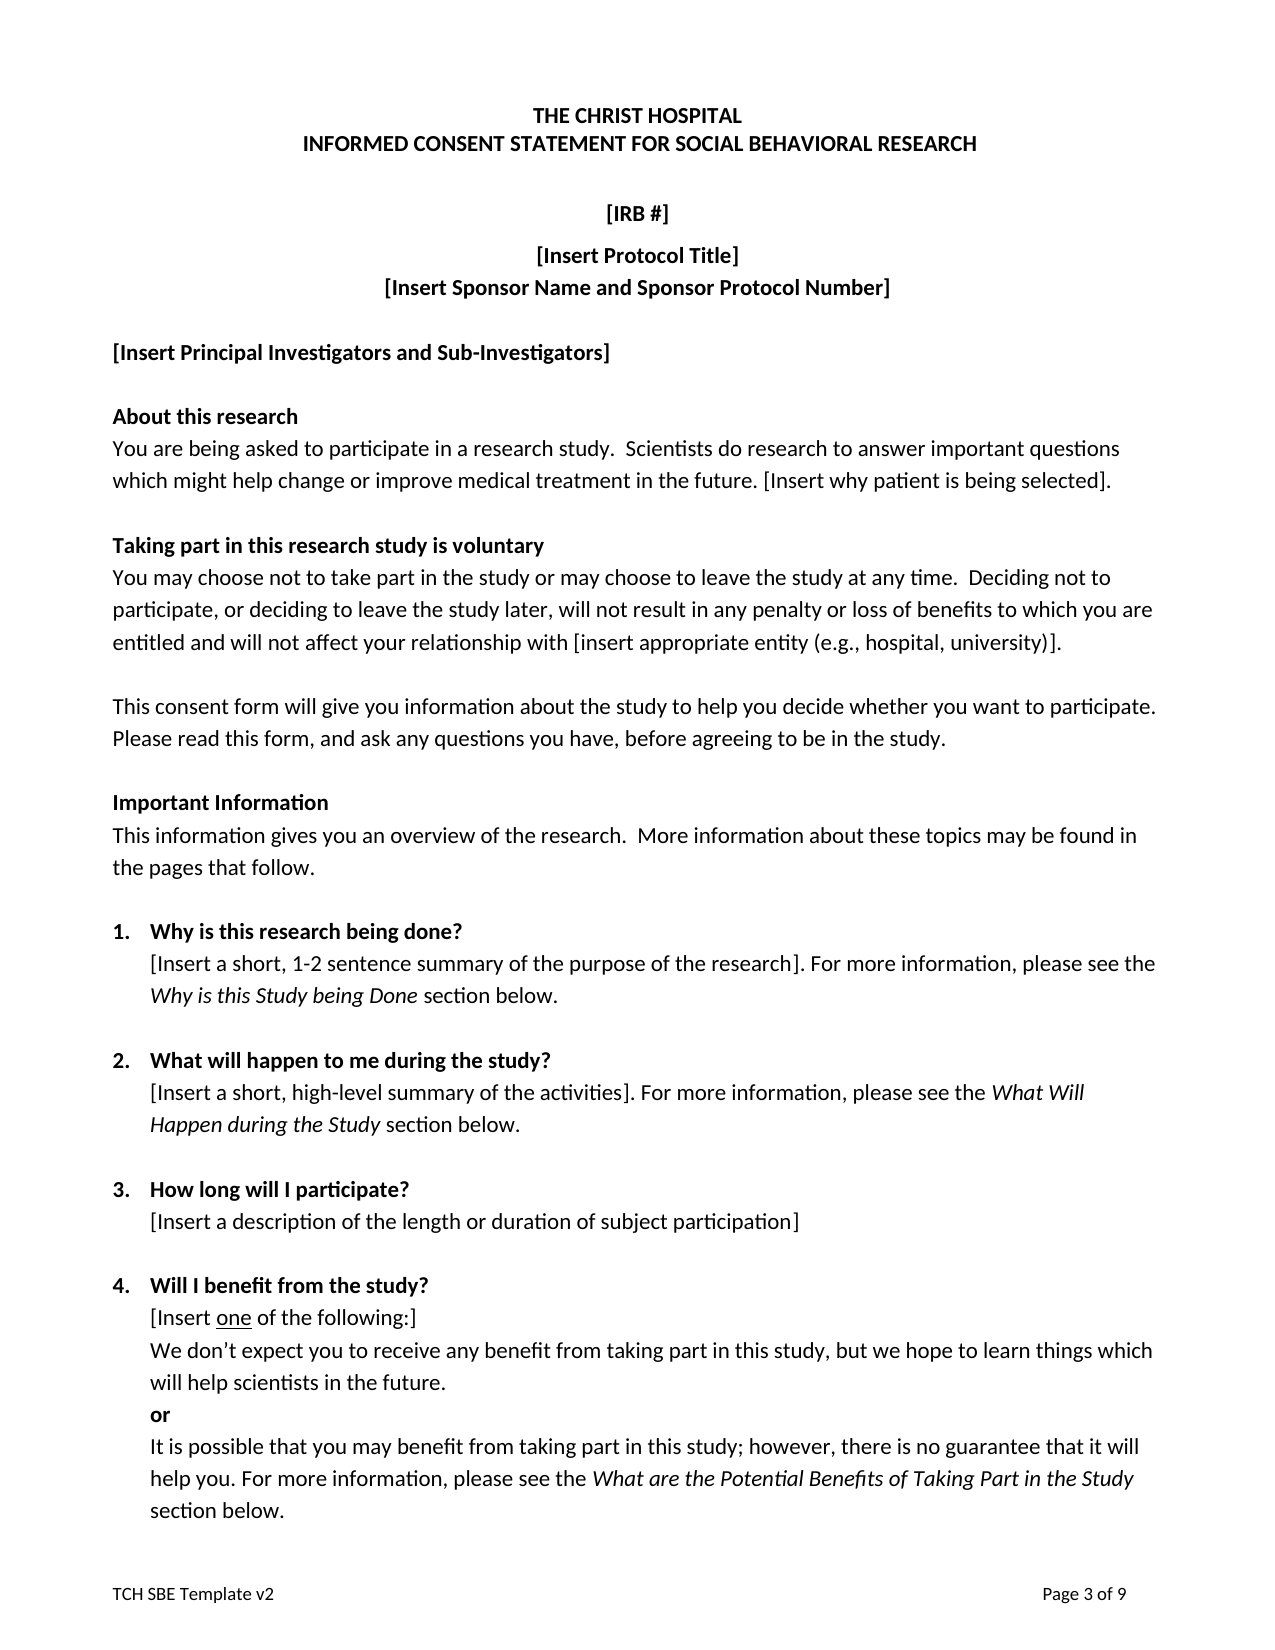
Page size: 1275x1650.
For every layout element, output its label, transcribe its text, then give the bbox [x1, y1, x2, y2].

text [Insert Principal Investigators and Sub-Investigators] [112, 338, 1162, 366]
list Why is this research being done? [112, 917, 1162, 945]
list We don’t expect you to receive any benefit from taking part in this study, but we hope to learn things which will help scientists in the future. [150, 1336, 1162, 1396]
text This information gives you an overview of the research. More information about these topics may be found in the pages that follow. [112, 821, 1162, 881]
list What will happen to me during the study? [112, 1046, 1162, 1074]
list [Insert one of the following:] [150, 1303, 1162, 1332]
text You are being asked to participate in a research study. Scientists do research to answer important questions which might help change or improve medical treatment in the future. [Insert why patient is being selected]. [112, 434, 1162, 495]
text Important Information [112, 788, 1162, 817]
text [IRB #] [112, 199, 1162, 227]
text [Insert Sponsor Name and Sponsor Protocol Number] [112, 273, 1162, 302]
list It is possible that you may benefit from taking part in this study; however, there is no guarantee that it will help you. For more information, please see the What are the Potential Benefits of Taking Part in the Study section below. [150, 1432, 1162, 1525]
list How long will I participate? [112, 1175, 1162, 1203]
list [Insert a description of the length or duration of subject participation] [150, 1207, 1162, 1235]
text About this research [112, 402, 1162, 430]
list [Insert a short, 1-2 sentence summary of the purpose of the research]. For more information, please see the Why is this Study being Done section below. [150, 949, 1162, 1010]
text Taking part in this research study is voluntary [112, 531, 1162, 559]
text INFORMED CONSENT STATEMENT FOR SOCIAL BEHAVIORAL RESEARCH [112, 129, 1162, 157]
text This consent form will give you information about the study to help you decide whether you want to participate. Please read this form, and ask any questions you have, before agreeing to be in the study. [112, 692, 1162, 752]
text [Insert Protocol Title] [112, 241, 1162, 269]
list or [150, 1400, 1162, 1428]
text THE CHRIST HOSPITAL [112, 101, 1162, 129]
text You may choose not to take part in the study or may choose to leave the study at any time. Deciding not to participate, or deciding to leave the study later, will not result in any penalty or loss of benefits to which you are entitled and will not affect your relationship with [insert appropriate entity (e.g., hospital, university)]. [112, 563, 1162, 656]
list [Insert a short, high-level summary of the activities]. For more information, please see the What Will Happen during the Study section below. [150, 1078, 1162, 1138]
list Will I benefit from the study? [112, 1271, 1162, 1299]
